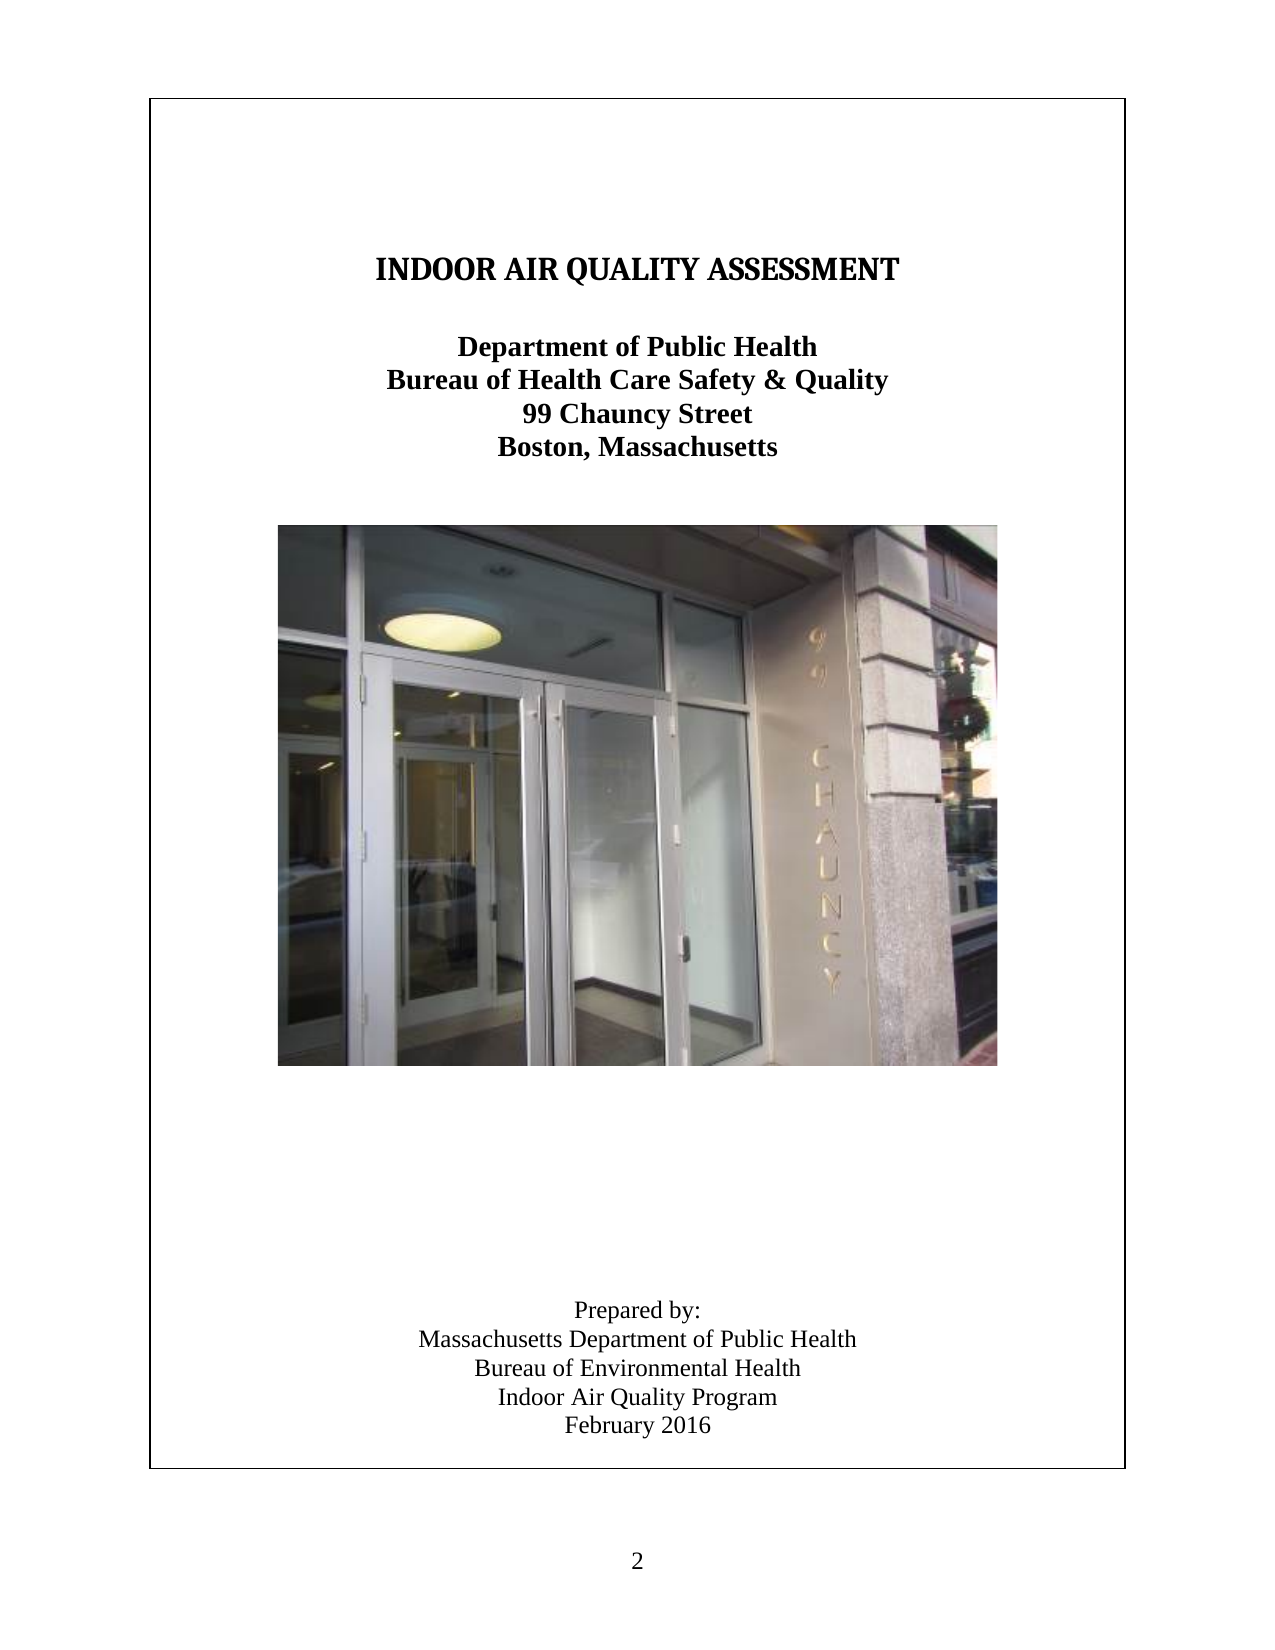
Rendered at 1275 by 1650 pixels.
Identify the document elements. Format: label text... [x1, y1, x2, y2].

table_header INDOOR AIR QUALITY ASSESSMENT Department of Public Health Bureau of Health Care Safety & Quality 99 Chauncy Street Boston, Massachusetts Prepared by: Massachusetts Department of Public Health Bureau of Environmental Health Indoor Air Quality Program February 2016 [151, 99, 1124, 1468]
picture [277, 525, 998, 1066]
